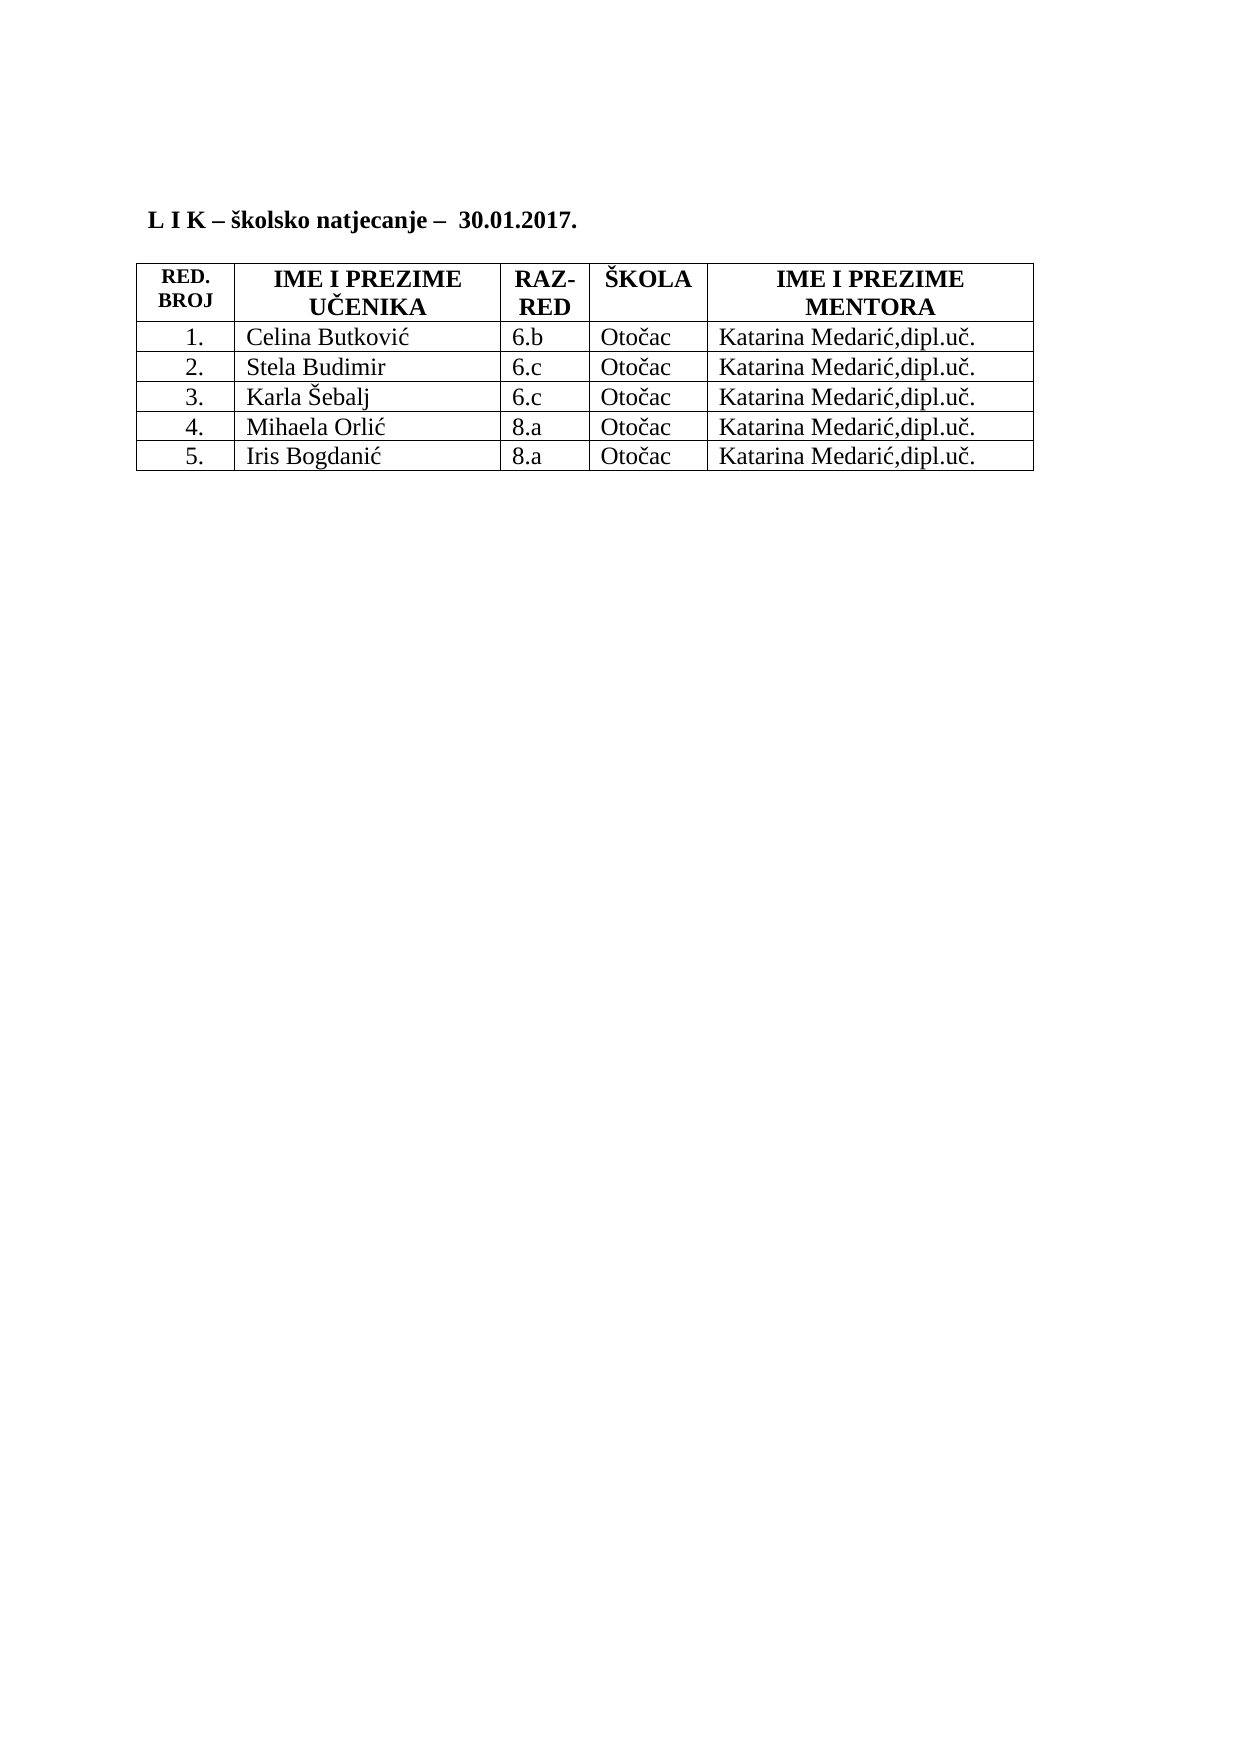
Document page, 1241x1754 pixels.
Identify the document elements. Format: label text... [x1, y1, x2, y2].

table_cell Katarina Medarić,dipl.uč. [708, 382, 1033, 411]
table_cell [137, 382, 234, 411]
table_cell [137, 412, 234, 440]
table_cell 8.a [501, 412, 589, 440]
table_cell Katarina Medarić,dipl.uč. [708, 412, 1033, 440]
table_cell Katarina Medarić,dipl.uč. [708, 441, 1033, 470]
table_header IME I PREZIME MENTORA [708, 264, 1033, 321]
table_cell Stela Budimir [235, 352, 500, 381]
table_cell Otočac [590, 352, 707, 381]
text L I K – školsko natjecanje – 30.01.2017. [148, 205, 1093, 234]
table_cell [137, 352, 234, 381]
table_cell Mihaela Orlić [235, 412, 500, 440]
table_cell 6.c [501, 352, 589, 381]
table_header RAZ- RED [501, 264, 589, 321]
table_cell Otočac [590, 382, 707, 411]
table_cell Otočac [590, 441, 707, 470]
table_header ŠKOLA [590, 264, 707, 321]
table_cell 6.b [501, 322, 589, 351]
table_cell 6.c [501, 382, 589, 411]
table_header RED. BROJ [137, 264, 234, 321]
table_cell [137, 441, 234, 470]
table_cell [137, 322, 234, 351]
table_header IME I PREZIME UČENIKA [235, 264, 500, 321]
table_cell Katarina Medarić,dipl.uč. [708, 322, 1033, 351]
table_cell Katarina Medarić,dipl.uč. [708, 352, 1033, 381]
table_cell Iris Bogdanić [235, 441, 500, 470]
table_cell 8.a [501, 441, 589, 470]
table_cell Karla Šebalj [235, 382, 500, 411]
table_cell Otočac [590, 322, 707, 351]
table_cell Otočac [590, 412, 707, 440]
table_cell Celina Butković [235, 322, 500, 351]
